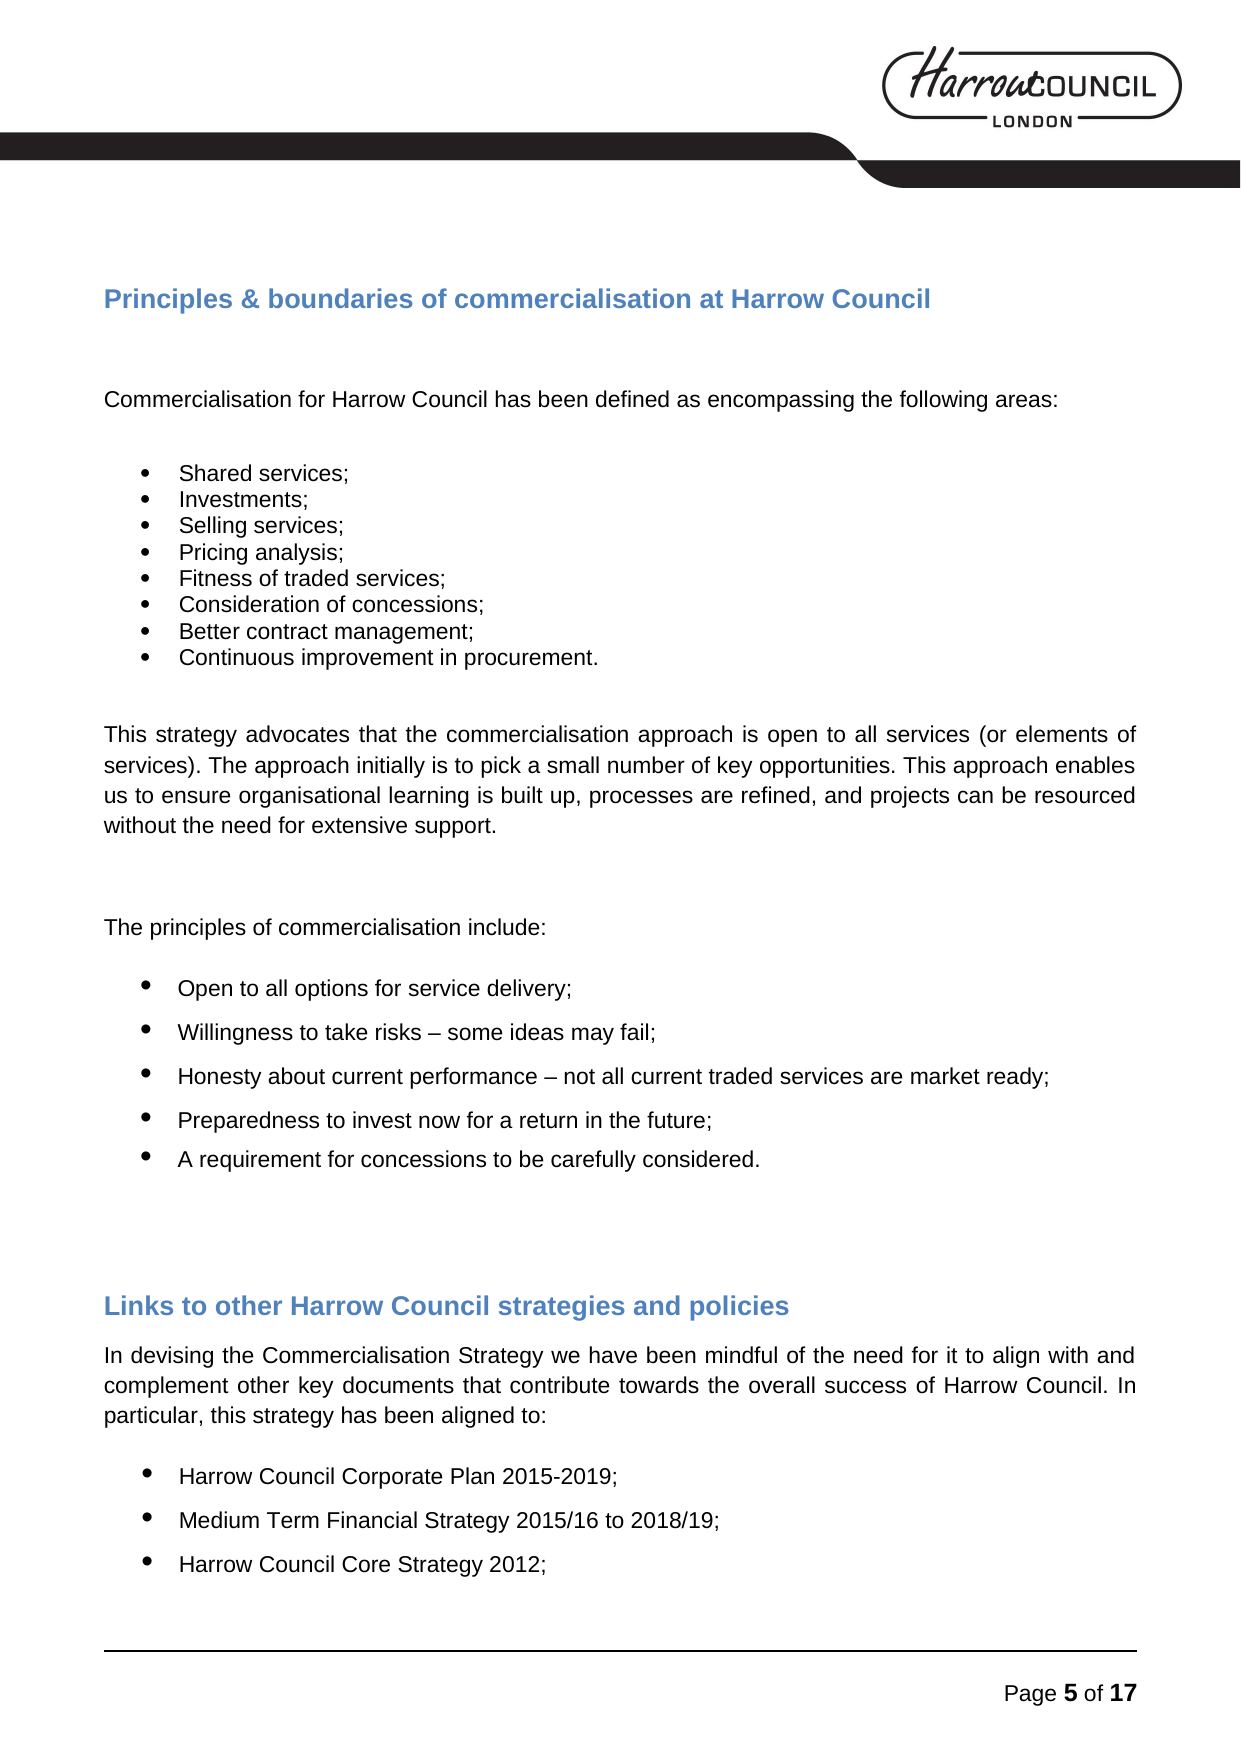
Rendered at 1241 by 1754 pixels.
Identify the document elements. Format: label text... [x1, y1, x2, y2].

list Medium Term Financial Strategy 2015/16 to 2018/19; [141, 1497, 1137, 1536]
list Pricing analysis; [141, 538, 1137, 565]
text The principles of commercialisation include: [103, 914, 1137, 940]
list Shared services; [141, 459, 1137, 486]
list Open to all options for service delivery; [140, 965, 1137, 1003]
list Investments; [141, 486, 1137, 512]
text Commercialisation for Harrow Council has been defined as encompassing the following areas: [103, 386, 1137, 412]
list Consideration of concessions; [141, 591, 1137, 618]
text In devising the Commercialisation Strategy we have been mindful of the need for it to align with and complement other key documents that contribute towards the overall success of Harrow Council. In particular, this strategy has been aligned to: [103, 1342, 1137, 1428]
picture [0, 46, 1241, 188]
list Fitness of traded services; [141, 565, 1137, 591]
list Selling services; [141, 512, 1137, 538]
list Honesty about current performance – not all current traded services are market ready; [140, 1053, 1137, 1092]
subtitle Links to other Harrow Council strategies and policies [103, 1290, 1137, 1321]
list Better contract management; [141, 618, 1137, 644]
text This strategy advocates that the commercialisation approach is open to all services (or elements of services). The approach initially is to pick a small number of key opportunities. This approach enables us to ensure organisational learning is built up, processes are refined, and projects can be resourced without the need for extensive support. [103, 721, 1137, 838]
list Harrow Council Core Strategy 2012; [141, 1542, 1137, 1580]
list Willingness to take risks – some ideas may fail; [140, 1009, 1137, 1048]
list A requirement for concessions to be carefully considered. [140, 1136, 1137, 1174]
list Harrow Council Corporate Plan 2015-2019; [141, 1453, 1137, 1492]
subtitle Principles & boundaries of commercialisation at Harrow Council [103, 283, 1137, 314]
list Preparedness to invest now for a return in the future; [140, 1098, 1137, 1136]
list Continuous improvement in procurement. [141, 644, 1137, 670]
